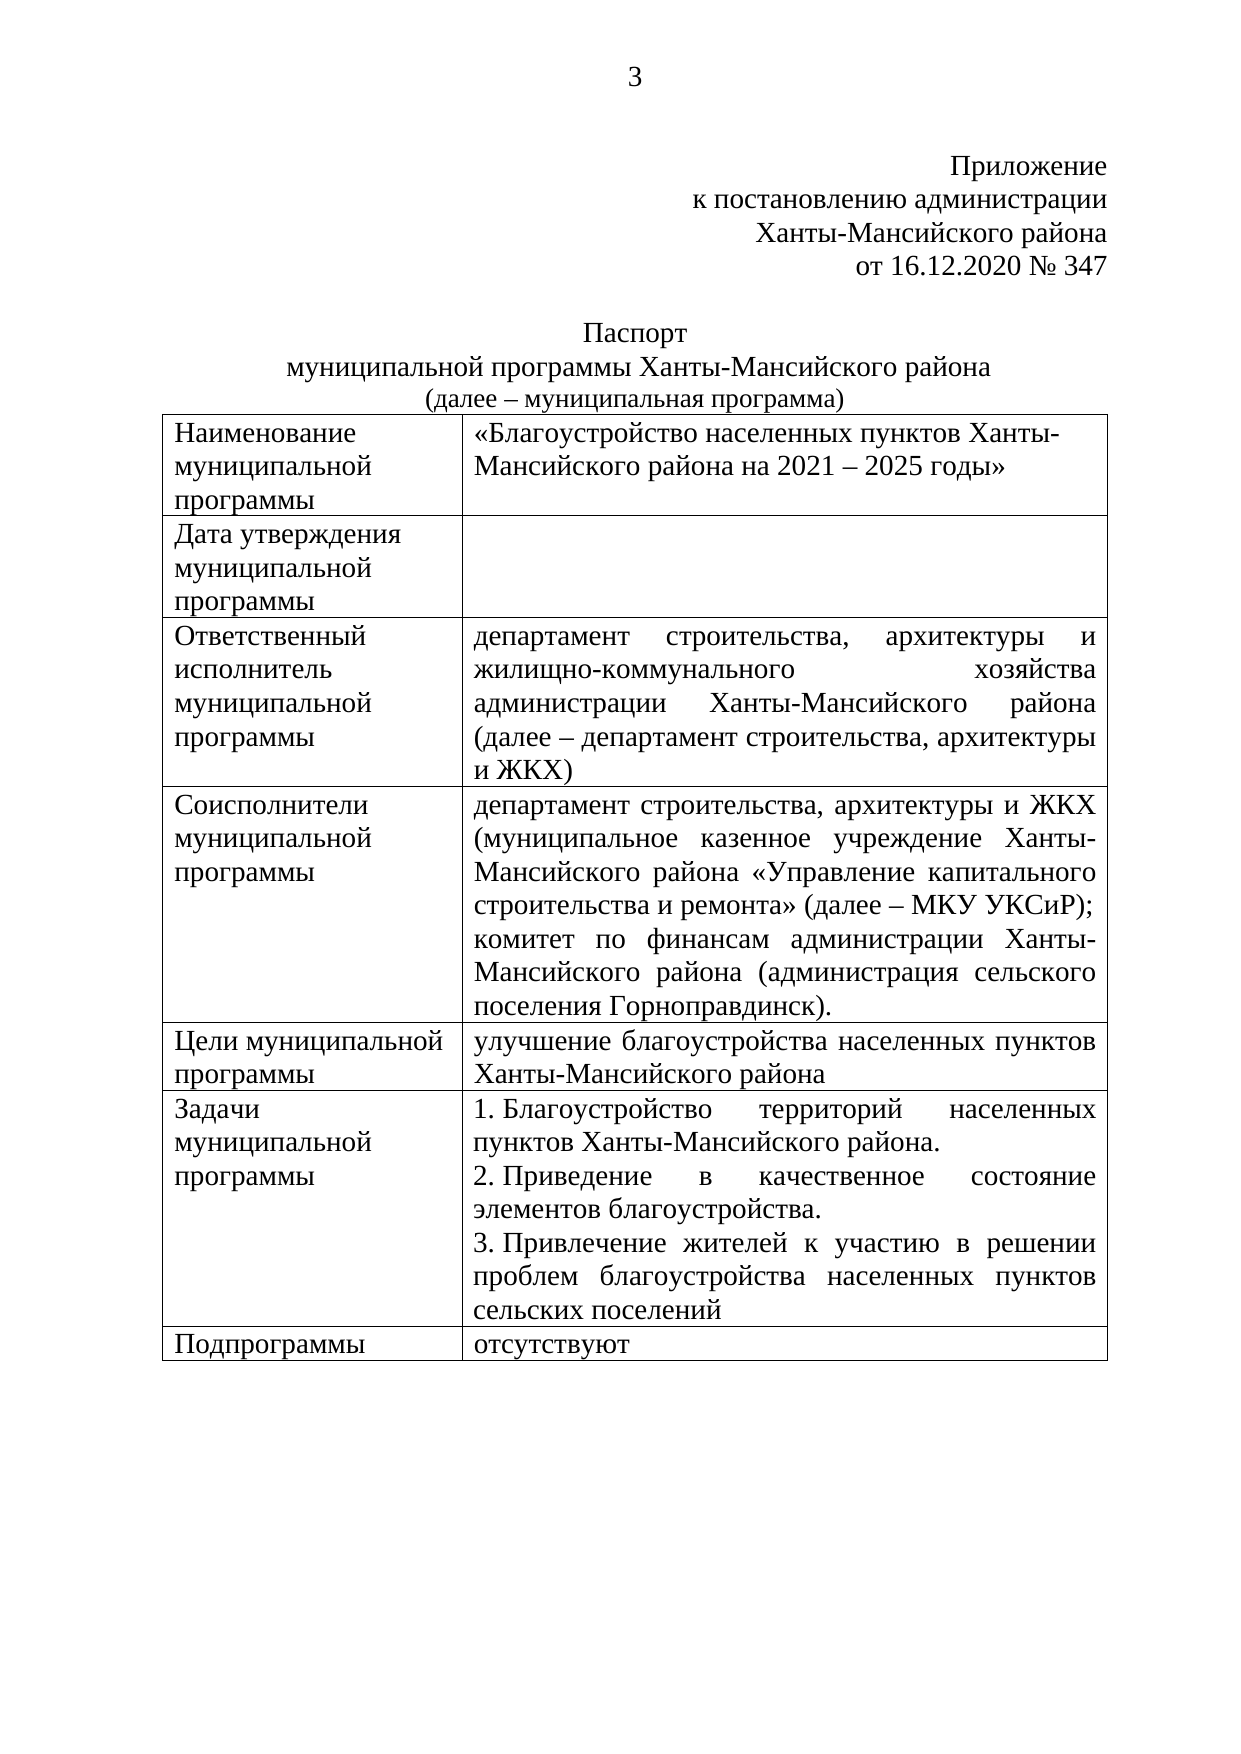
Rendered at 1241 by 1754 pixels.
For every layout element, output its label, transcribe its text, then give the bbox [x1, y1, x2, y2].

table_cell Соисполнители муниципальной программы [163, 787, 462, 1022]
table_cell Цели муниципальной программы [163, 1023, 462, 1090]
table_header Наименование муниципальной программы [163, 415, 462, 515]
text (далее – муниципальная программа) [162, 382, 1107, 414]
table_cell департамент строительства, архитектуры и ЖКХ (муниципальное казенное учреждение Ханты-Мансийского района «Управление капитального строительства и ремонта» (далее – МКУ УКСиР); комитет по финансам администрации Ханты-Мансийского района (администрация сельского поселения Горноправдинск). [463, 787, 1107, 1022]
text к постановлению администрации [162, 181, 1107, 215]
table_cell Ответственный исполнитель муниципальной программы [163, 618, 462, 786]
text от 16.12.2020 № 347 [162, 248, 1107, 282]
table_cell отсутствуют [463, 1327, 1107, 1360]
table_cell Благоустройство территорий населенных пунктов Ханты-Мансийского района. Приведение в качественное состояние элементов благоустройства. Привлечение жителей к участию в решении проблем благоустройства населенных пунктов сельских поселений [463, 1091, 1107, 1326]
table_cell Дата утверждения муниципальной программы [163, 516, 462, 617]
table_cell улучшение благоустройства населенных пунктов Ханты-Мансийского района [463, 1023, 1107, 1090]
text Паспорт [162, 315, 1107, 349]
table_cell Задачи муниципальной программы [163, 1091, 462, 1326]
table_cell Подпрограммы [163, 1327, 462, 1360]
table_cell [463, 516, 1107, 617]
text Приложение [162, 148, 1107, 181]
table_header «Благоустройство населенных пунктов Ханты-Мансийского района на 2021 – 2025 годы» [463, 415, 1107, 515]
text Ханты-Мансийского района [162, 215, 1107, 248]
table_cell департамент строительства, архитектуры и жилищно-коммунального хозяйства администрации Ханты-Мансийского района (далее – департамент строительства, архитектуры и ЖКХ) [463, 618, 1107, 786]
text муниципальной программы Ханты-Мансийского района [162, 349, 1107, 382]
